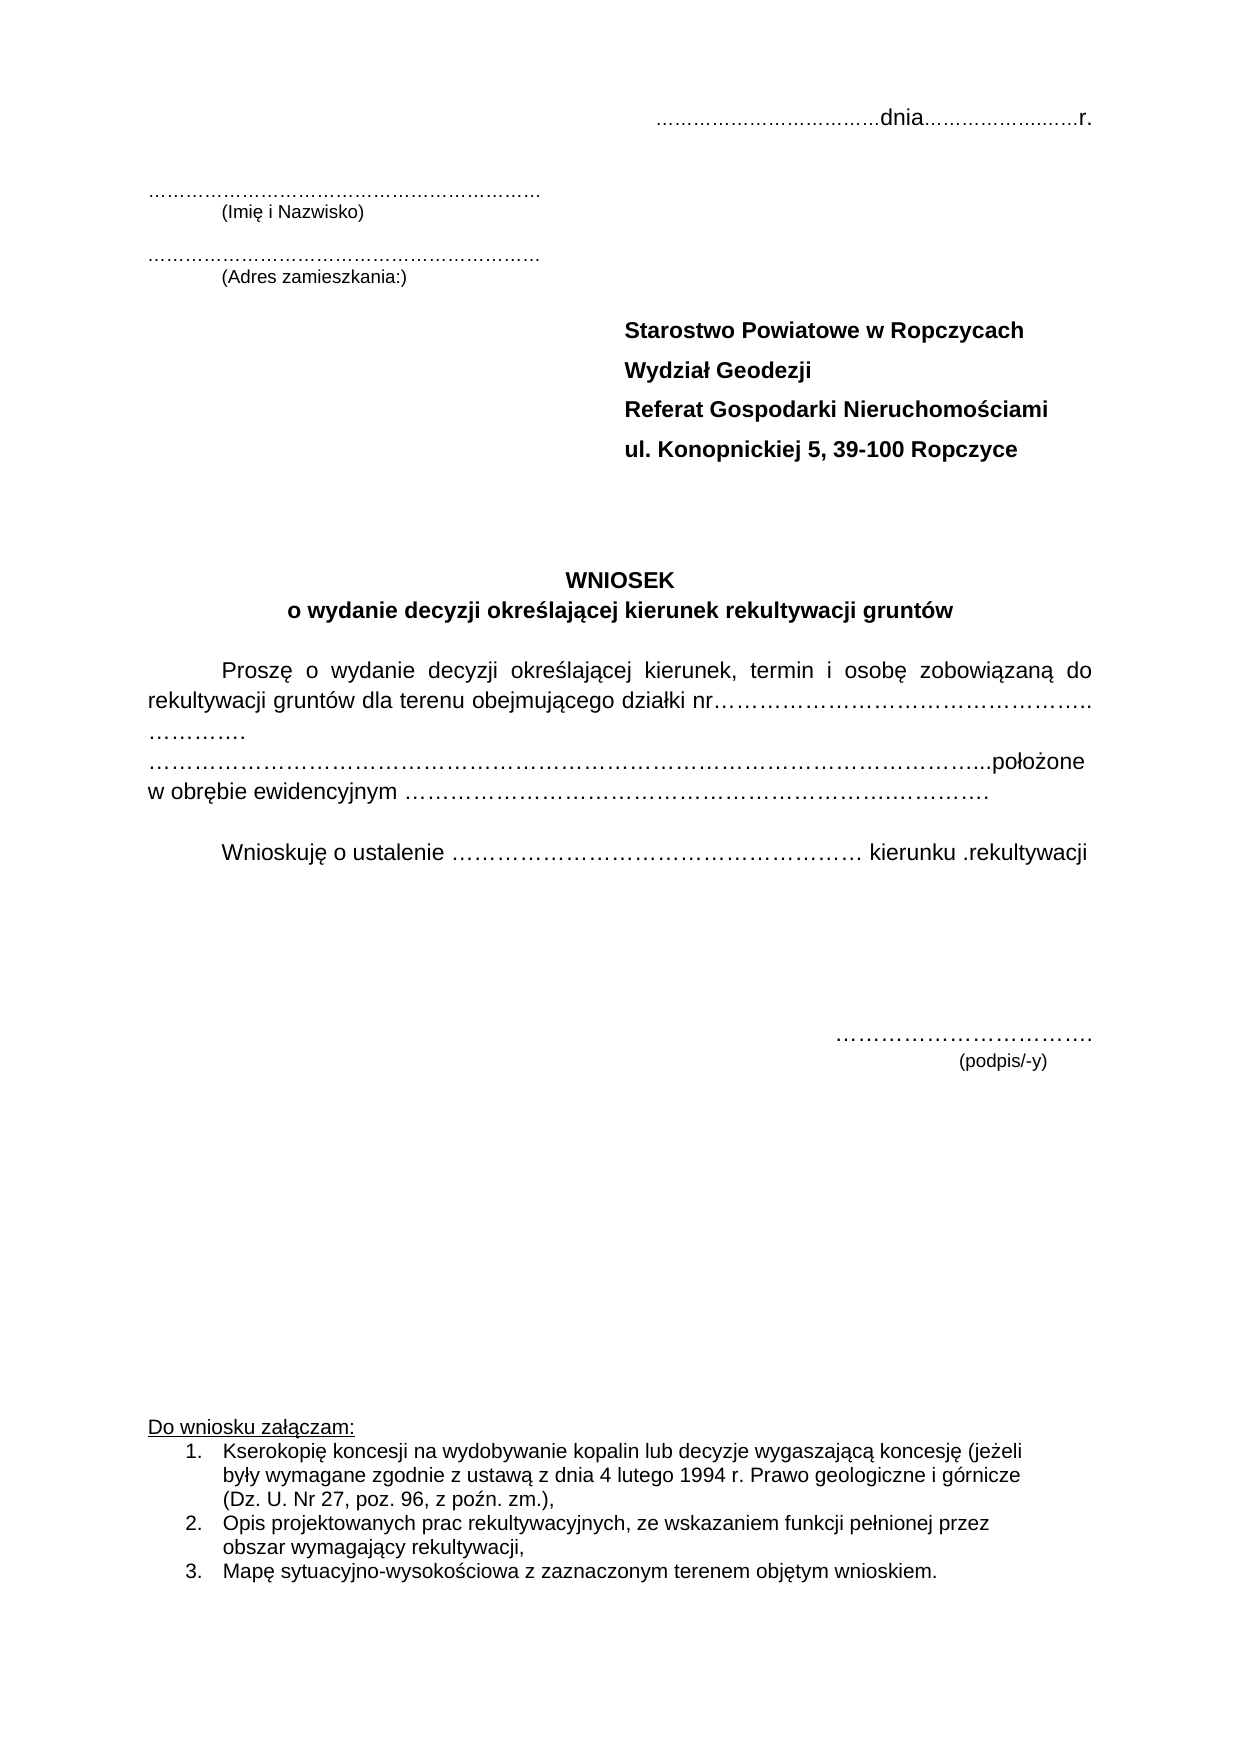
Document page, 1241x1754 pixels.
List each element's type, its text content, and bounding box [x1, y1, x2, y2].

text ……………………………. [148, 1020, 1093, 1046]
text Wnioskuję o ustalenie ……………………………………………… kierunku .rekultywacji [148, 838, 1093, 865]
text ……………………………………………………… [148, 179, 1093, 201]
list (Dz. U. Nr 27, poz. 96, z poźn. zm.), [223, 1487, 1093, 1511]
list Kserokopię koncesji na wydobywanie kopalin lub decyzje wygaszającą koncesję (jeżeli [185, 1439, 1093, 1463]
list Opis projektowanych prac rekultywacyjnych, ze wskazaniem funkcji pełnionej przez [185, 1511, 1093, 1535]
text Do wniosku załączam: [148, 1415, 1093, 1439]
list obszar wymagający rekultywacji, [223, 1535, 1093, 1559]
list Mapę sytuacyjno-wysokościowa z zaznaczonym terenem objętym wnioskiem. [185, 1559, 1093, 1583]
list były wymagane zgodnie z ustawą z dnia 4 lutego 1994 r. Prawo geologiczne i górnicze [223, 1463, 1093, 1487]
text ………………………………dnia……………….……r. [148, 103, 1093, 130]
text (podpis/-y) [148, 1050, 1093, 1071]
text WNIOSEK [148, 567, 1093, 593]
text o wydanie decyzji określającej kierunek rekultywacji gruntów [148, 597, 1093, 623]
text (Imię i Nazwisko) [148, 201, 1093, 222]
text (Adres zamieszkania:) [221, 266, 1093, 287]
text ……………………………………………………… [148, 244, 1093, 266]
text Proszę o wydanie decyzji określającej kierunek, termin i osobę zobowiązaną do rekultywacji gruntów dla terenu obejmującego działki nr………………………………………….. ………….………………………………………………………………………………………………...położone w obrębie ewidencyjnym ……………………………………………………….…………. [148, 657, 1093, 804]
